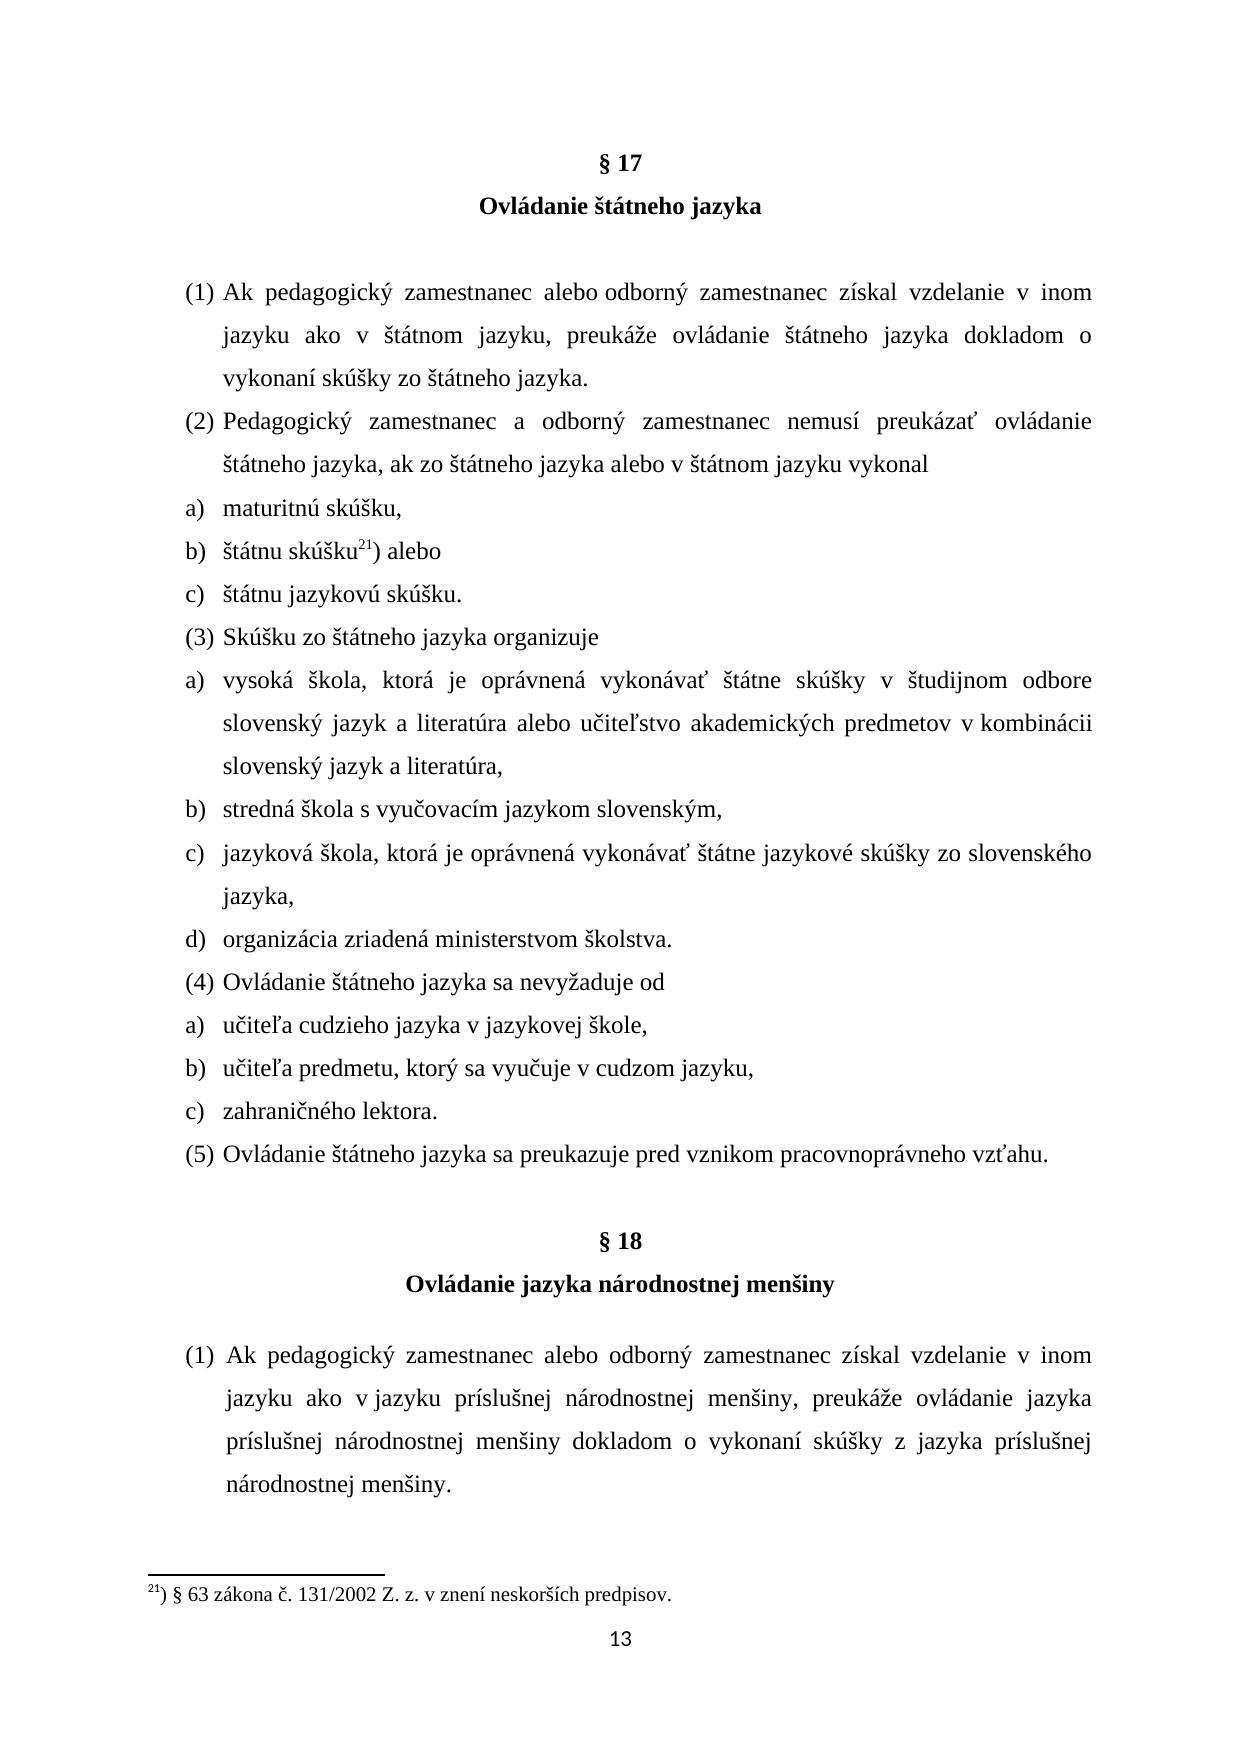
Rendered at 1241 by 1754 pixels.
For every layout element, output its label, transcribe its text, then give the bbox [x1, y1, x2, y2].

list maturitnú skúšku, [185, 493, 1093, 521]
list štátnu jazykovú skúšku. [185, 579, 1093, 608]
subtitle Ovládanie jazyka národnostnej menšiny [148, 1269, 1093, 1298]
list štátnu skúšku) alebo [185, 536, 1093, 564]
list Ovládanie štátneho jazyka sa nevyžaduje od [185, 967, 1093, 996]
subtitle Ovládanie štátneho jazyka [148, 191, 1093, 219]
list jazyková škola, ktorá je oprávnená vykonávať štátne jazykové skúšky zo slovenského jazyka, [185, 838, 1093, 909]
list stredná škola s vyučovacím jazykom slovenským, [185, 794, 1093, 823]
list Ovládanie štátneho jazyka sa preukazuje pred vznikom pracovnoprávneho vzťahu. [185, 1139, 1093, 1168]
list Pedagogický zamestnanec a odborný zamestnanec nemusí preukázať ovládanie štátneho jazyka, ak zo štátneho jazyka alebo v štátnom jazyku vykonal [185, 406, 1093, 478]
list organizácia zriadená ministerstvom školstva. [185, 924, 1093, 953]
list Skúšku zo štátneho jazyka organizuje [185, 622, 1093, 651]
list zahraničného lektora. [185, 1096, 1093, 1125]
list učiteľa predmetu, ktorý sa vyučuje v cudzom jazyku, [185, 1053, 1093, 1082]
list Ak pedagogický zamestnanec alebo odborný zamestnanec získal vzdelanie v inom jazyku ako v štátnom jazyku, preukáže ovládanie štátneho jazyka dokladom o vykonaní skúšky zo štátneho jazyka. [185, 277, 1093, 392]
list Ak pedagogický zamestnanec alebo odborný zamestnanec získal vzdelanie v inom jazyku ako v jazyku príslušnej národnostnej menšiny, preukáže ovládanie jazyka príslušnej národnostnej menšiny dokladom o vykonaní skúšky z jazyka príslušnej národnostnej menšiny. [185, 1340, 1093, 1498]
list učiteľa cudzieho jazyka v jazykovej škole, [185, 1010, 1093, 1039]
subtitle § 18 [148, 1226, 1093, 1254]
list vysoká škola, ktorá je oprávnená vykonávať štátne skúšky v študijnom odbore slovenský jazyk a literatúra alebo učiteľstvo akademických predmetov v kombinácii slovenský jazyk a literatúra, [185, 665, 1093, 780]
subtitle § 17 [148, 148, 1093, 176]
